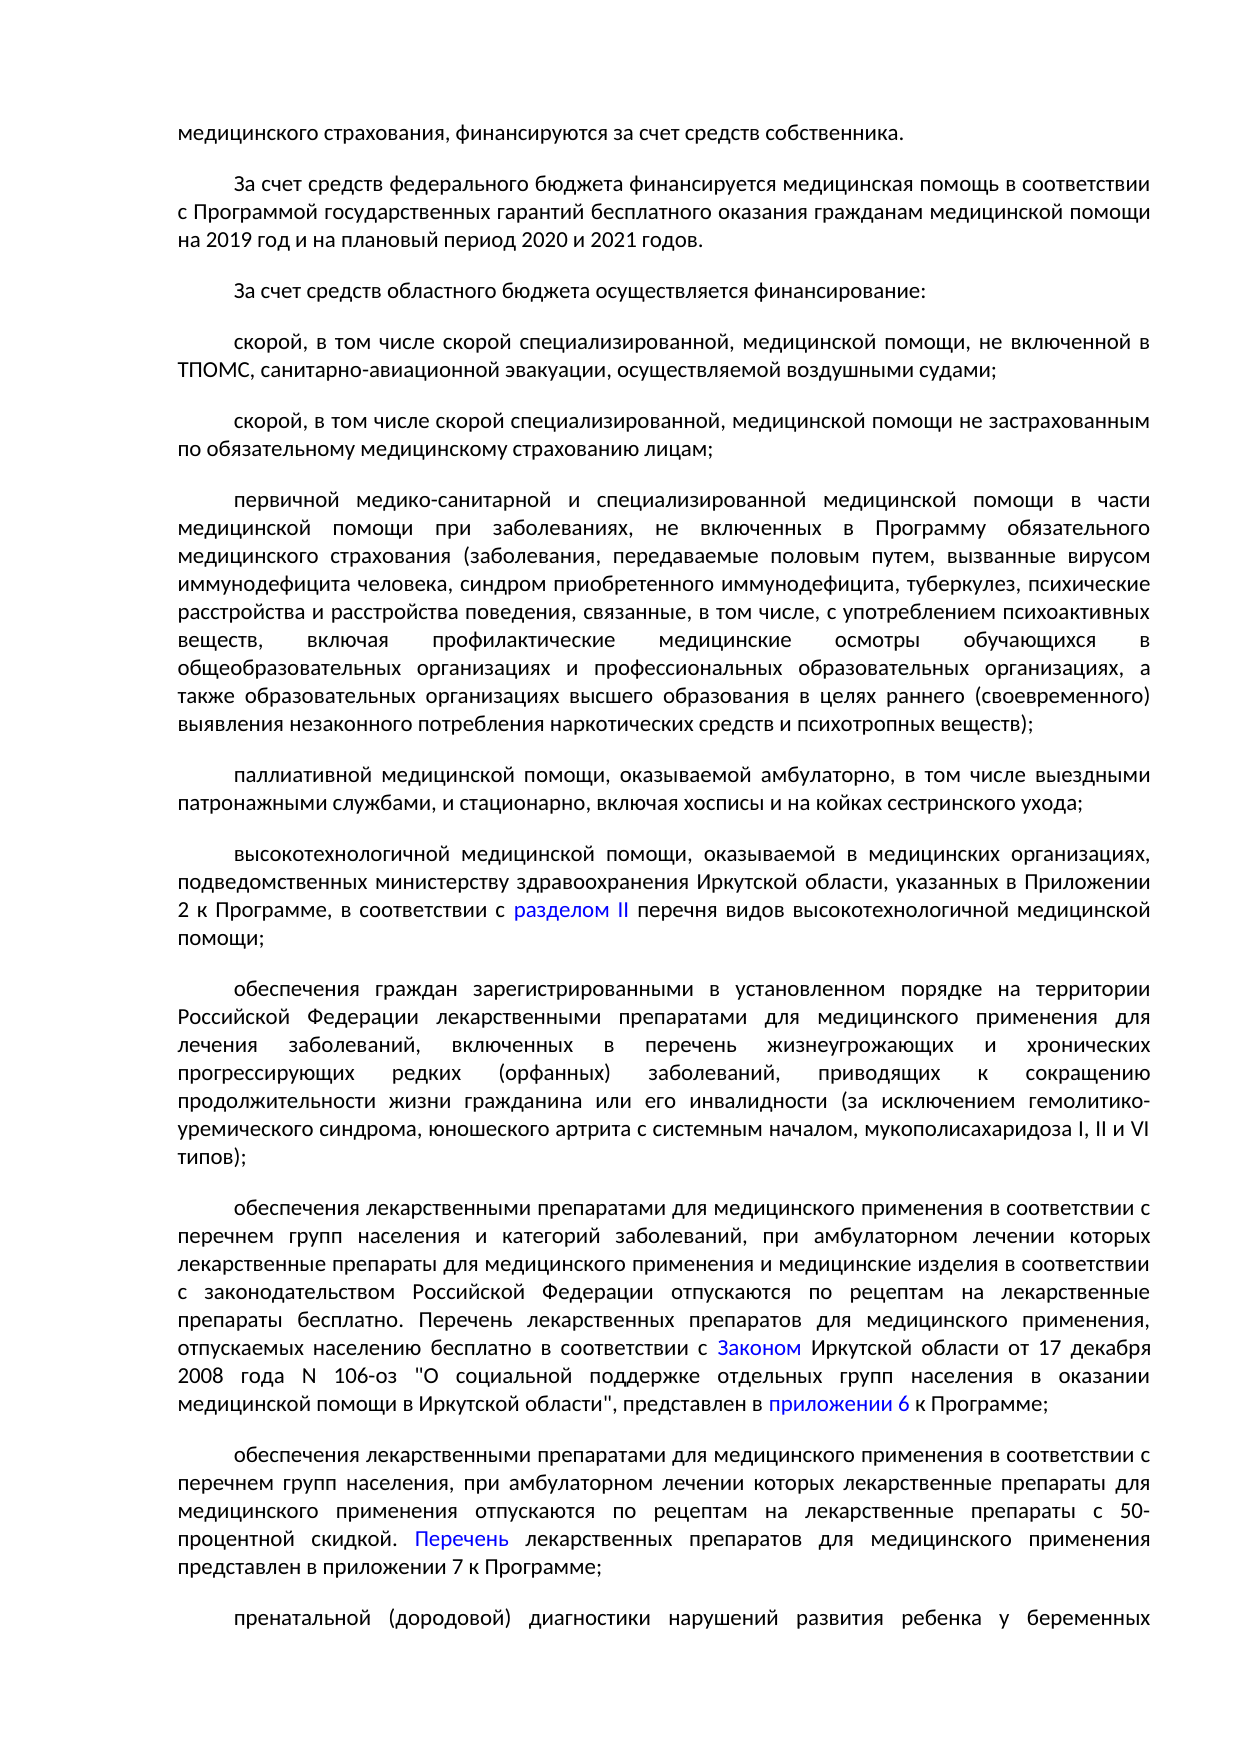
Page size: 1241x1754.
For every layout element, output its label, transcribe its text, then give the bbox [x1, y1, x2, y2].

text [177, 1603, 1152, 1631]
text обеспечения лекарственными препаратами для медицинского применения в соответствии с перечнем групп населения, при амбулаторном лечении которых лекарственные препараты для медицинского применения отпускаются по рецептам на лекарственные препараты с 50-процентной скидкой. Перечень лекарственных препаратов для медицинского применения представлен в приложении 7 к Программе; [177, 1440, 1152, 1580]
text За счет средств федерального бюджета финансируется медицинская помощь в соответствии с Программой государственных гарантий бесплатного оказания гражданам медицинской помощи на 2019 год и на плановый период 2020 и 2021 годов. [177, 169, 1152, 253]
text высокотехнологичной медицинской помощи, оказываемой в медицинских организациях, подведомственных министерству здравоохранения Иркутской области, указанных в Приложении 2 к Программе, в соответствии с разделом II перечня видов высокотехнологичной медицинской помощи; [177, 839, 1152, 951]
text скорой, в том числе скорой специализированной, медицинской помощи не застрахованным по обязательному медицинскому страхованию лицам; [177, 406, 1152, 462]
text За счет средств областного бюджета осуществляется финансирование: [177, 276, 1152, 304]
text обеспечения лекарственными препаратами для медицинского применения в соответствии с перечнем групп населения и категорий заболеваний, при амбулаторном лечении которых лекарственные препараты для медицинского применения и медицинские изделия в соответствии с законодательством Российской Федерации отпускаются по рецептам на лекарственные препараты бесплатно. Перечень лекарственных препаратов для медицинского применения, отпускаемых населению бесплатно в соответствии с Законом Иркутской области от 17 декабря 2008 года N 106-оз "О социальной поддержке отдельных групп населения в оказании медицинской помощи в Иркутской области", представлен в приложении 6 к Программе; [177, 1193, 1152, 1417]
text первичной медико-санитарной и специализированной медицинской помощи в части медицинской помощи при заболеваниях, не включенных в Программу обязательного медицинского страхования (заболевания, передаваемые половым путем, вызванные вирусом иммунодефицита человека, синдром приобретенного иммунодефицита, туберкулез, психические расстройства и расстройства поведения, связанные, в том числе, с употреблением психоактивных веществ, включая профилактические медицинские осмотры обучающихся в общеобразовательных организациях и профессиональных образовательных организациях, а также образовательных организациях высшего образования в целях раннего (своевременного) выявления незаконного потребления наркотических средств и психотропных веществ); [177, 485, 1152, 737]
text паллиативной медицинской помощи, оказываемой амбулаторно, в том числе выездными патронажными службами, и стационарно, включая хосписы и на койках сестринского ухода; [177, 760, 1152, 816]
text обеспечения граждан зарегистрированными в установленном порядке на территории Российской Федерации лекарственными препаратами для медицинского применения для лечения заболеваний, включенных в перечень жизнеугрожающих и хронических прогрессирующих редких (орфанных) заболеваний, приводящих к сокращению продолжительности жизни гражданина или его инвалидности (за исключением гемолитико-уремического синдрома, юношеского артрита с системным началом, мукополисахаридоза I, II и VI типов); [177, 974, 1152, 1170]
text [177, 118, 1152, 146]
text скорой, в том числе скорой специализированной, медицинской помощи, не включенной в ТПОМС, санитарно-авиационной эвакуации, осуществляемой воздушными судами; [177, 327, 1152, 383]
